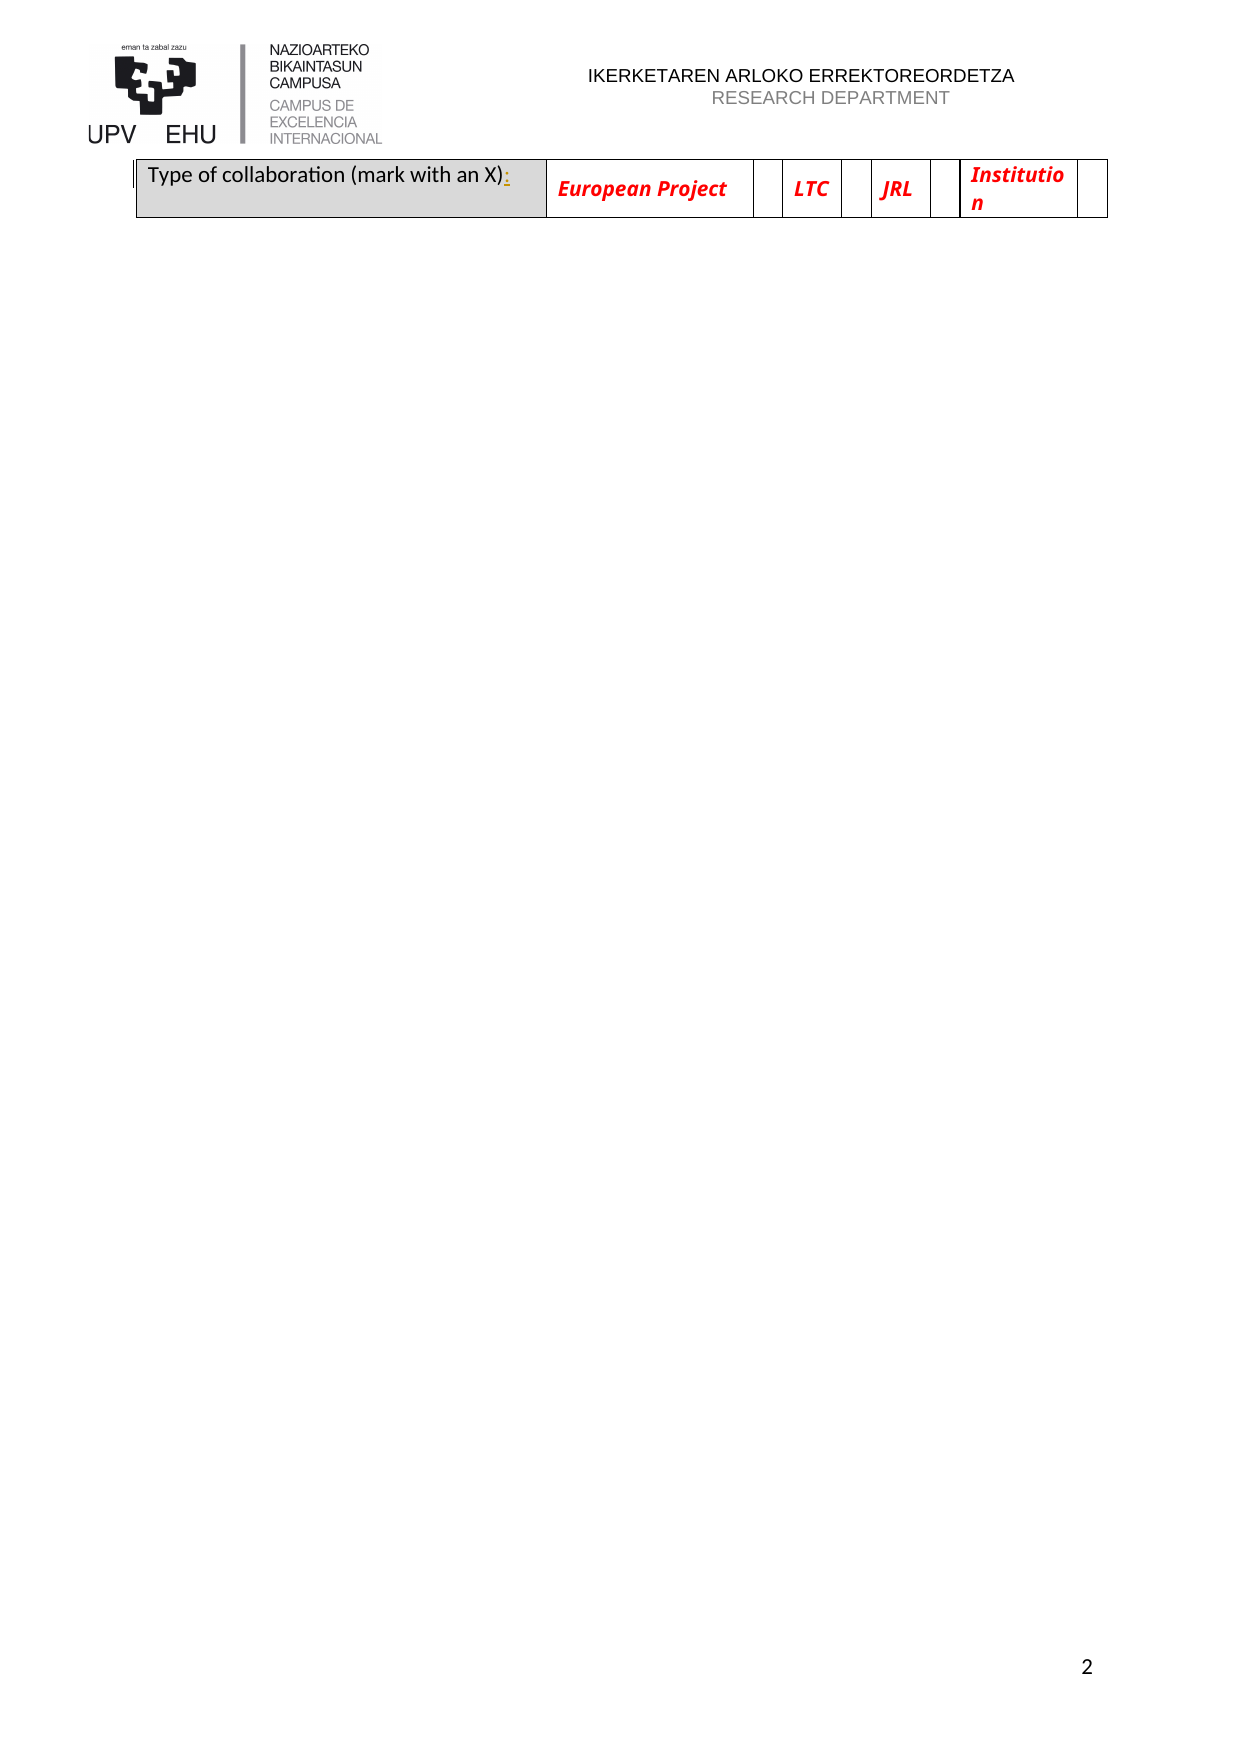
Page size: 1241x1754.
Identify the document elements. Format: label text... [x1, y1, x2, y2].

table_cell [1078, 160, 1107, 217]
picture [88, 44, 383, 144]
table_cell Institution [961, 160, 1077, 217]
table_cell Type of collaboration (mark with an X) [137, 160, 546, 217]
table_cell [931, 160, 959, 217]
table_cell LTC [783, 160, 841, 217]
table_cell JRL [872, 160, 930, 217]
table_cell European Project [547, 160, 753, 217]
table_cell [842, 160, 871, 217]
table_cell [754, 160, 782, 217]
